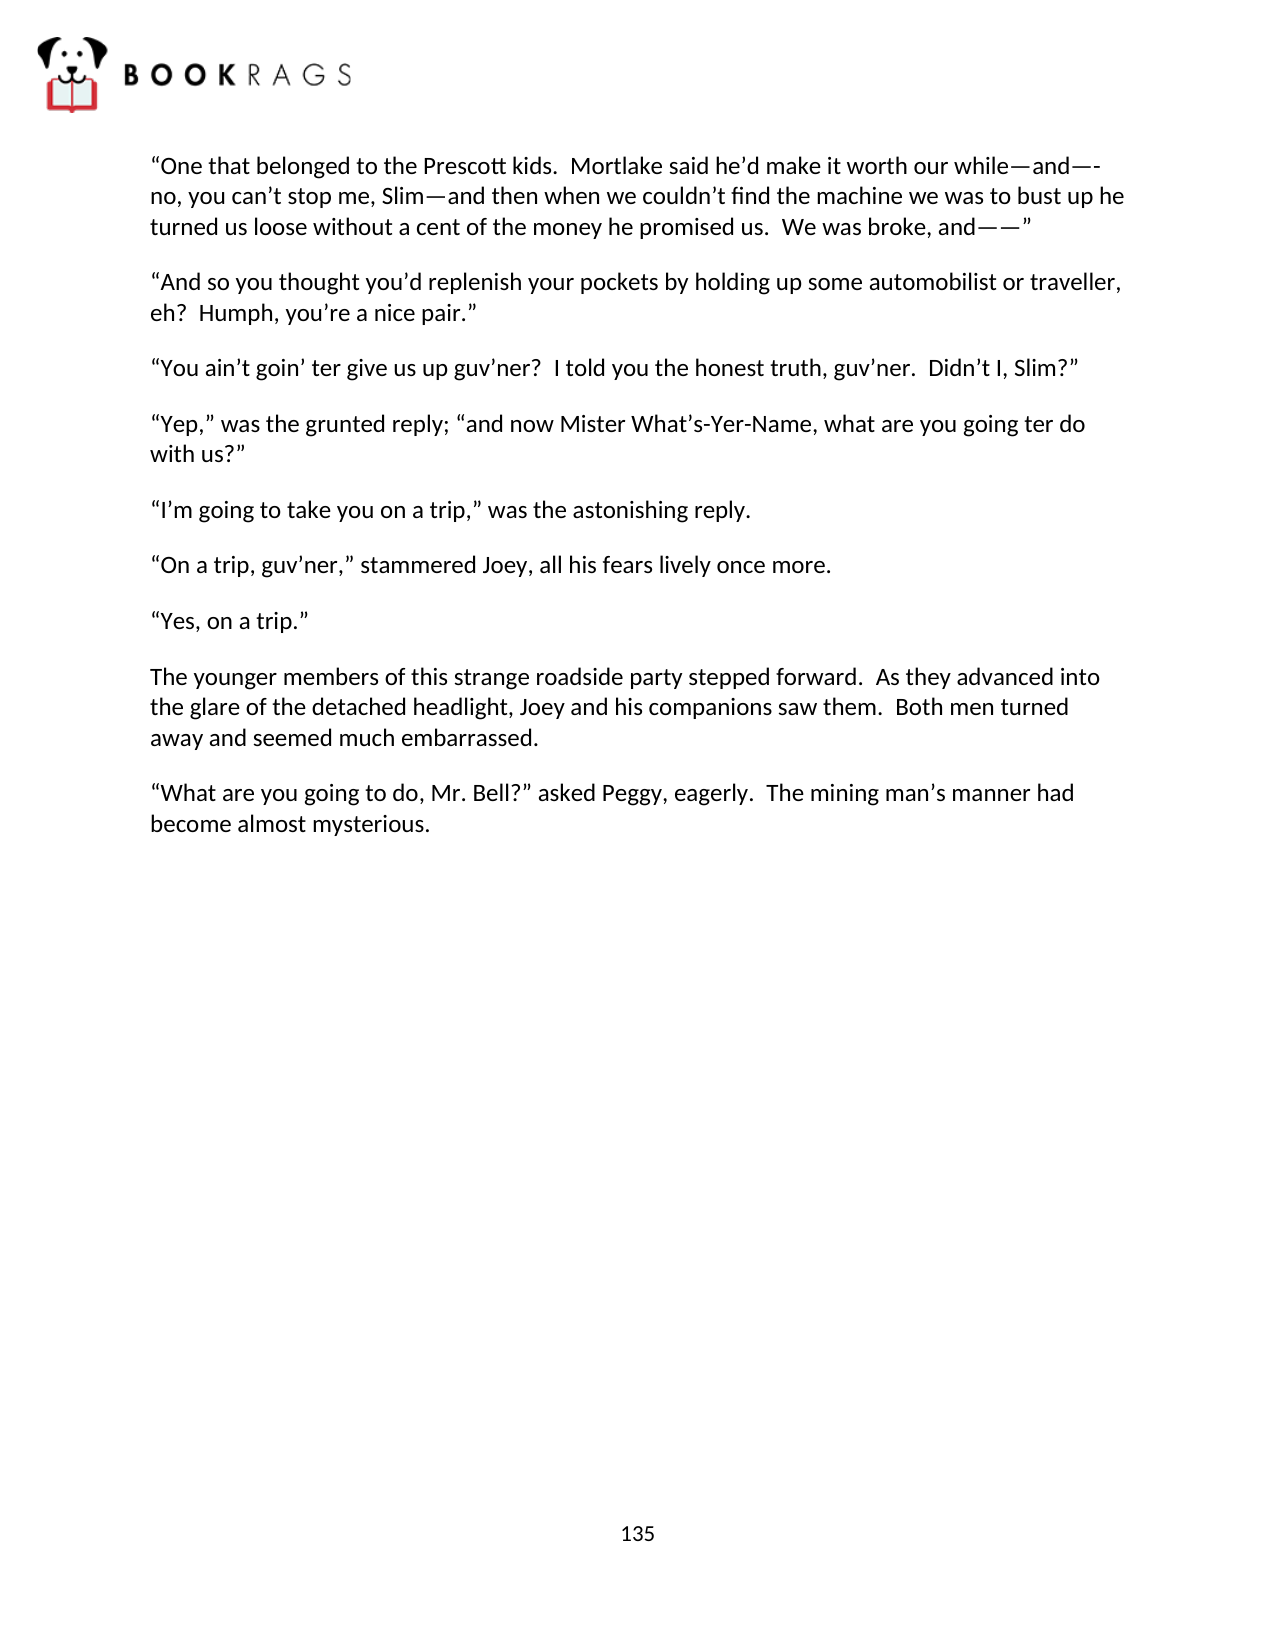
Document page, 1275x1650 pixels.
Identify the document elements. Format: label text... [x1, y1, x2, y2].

text “You ain’t goin’ ter give us up guv’ner? I told you the honest truth, guv’ner. Didn’t I, Slim?” [150, 353, 1125, 383]
text The younger members of this strange roadside party stepped forward. As they advanced into the glare of the detached headlight, Joey and his companions saw them. Both men turned away and seemed much embarrassed. [150, 661, 1125, 752]
text “On a trip, guv’ner,” stammered Joey, all his fears lively once more. [150, 550, 1125, 580]
text “One that belonged to the Prescott kids. Mortlake said he’d make it worth our while—­and—­no, you can’t stop me, Slim—­and then when we couldn’t find the machine we was to bust up he turned us loose without a cent of the money he promised us. We was broke, and——­” [150, 150, 1125, 242]
picture [37, 37, 351, 113]
text “What are you going to do, Mr. Bell?” asked Peggy, eagerly. The mining man’s manner had become almost mysterious. [150, 777, 1125, 838]
text “Yep,” was the grunted reply; “and now Mister What’s-Yer-Name, what are you going ter do with us?” [150, 408, 1125, 469]
text “And so you thought you’d replenish your pockets by holding up some automobilist or traveller, eh? Humph, you’re a nice pair.” [150, 267, 1125, 328]
text “I’m going to take you on a trip,” was the astonishing reply. [150, 494, 1125, 525]
text “Yes, on a trip.” [150, 605, 1125, 636]
